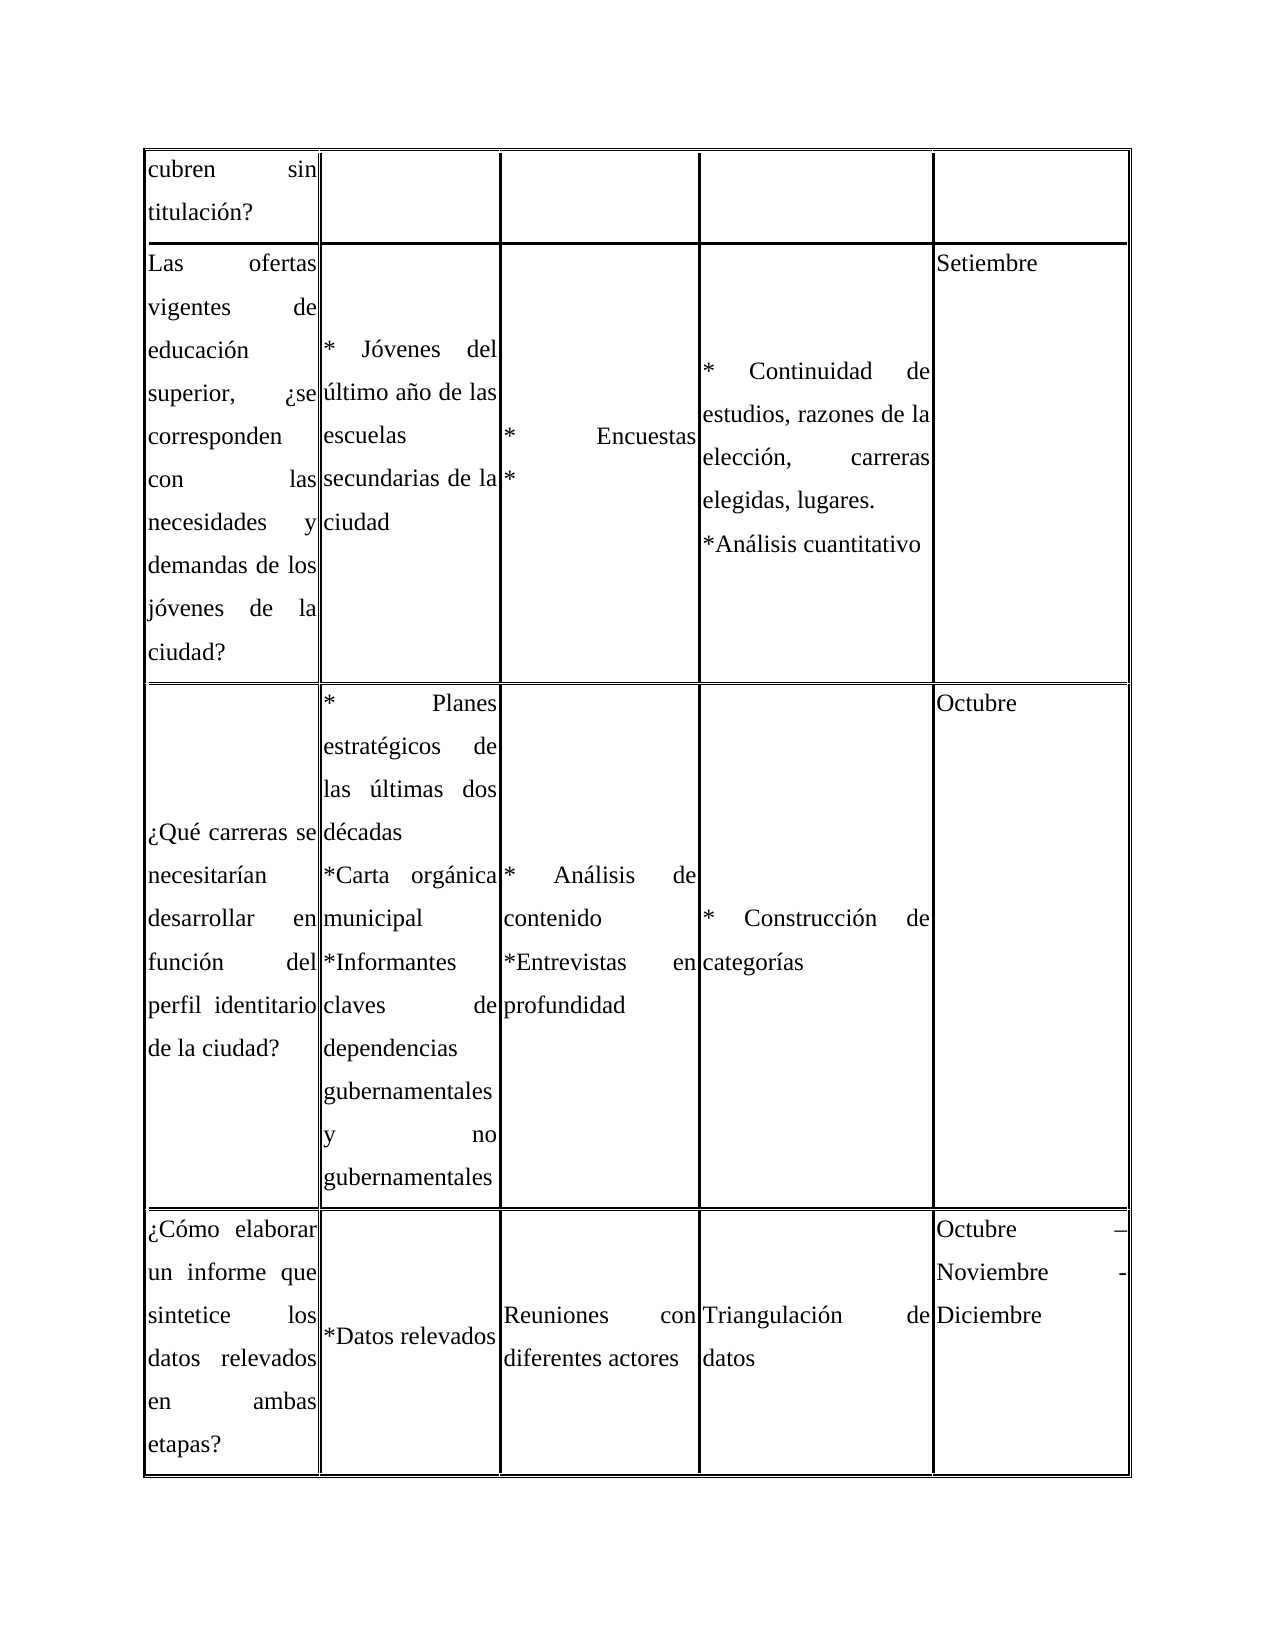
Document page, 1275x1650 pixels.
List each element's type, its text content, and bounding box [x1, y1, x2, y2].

table_cell * Jóvenes del último año de las escuelas secundarias de la ciudad [322, 245, 499, 682]
table_cell * Encuestas * [502, 245, 698, 682]
table_cell *Datos relevados [320, 1211, 500, 1474]
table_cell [500, 151, 699, 242]
table_cell Setiembre [935, 242, 1128, 682]
table_cell * Análisis de contenido *Entrevistas en profundidad [502, 685, 698, 1207]
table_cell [145, 149, 320, 242]
table_cell ¿Cómo elaborar un informe que sintetice los datos relevados en ambas etapas? [146, 1207, 320, 1474]
table_cell Reuniones con diferentes actores [500, 1211, 699, 1474]
table_cell Las ofertas vigentes de educación superior, ¿se corresponden con las necesidades y demandas de los jóvenes de la ciudad? [146, 242, 318, 682]
table_cell * Construcción de categorías [701, 685, 932, 1207]
table_cell * Continuidad de estudios, razones de la elección, carreras elegidas, lugares. *Análisis cuantitativo [701, 245, 932, 682]
table_cell Octubre [933, 682, 1130, 1207]
table_cell Junio/julio agosto [933, 151, 1128, 242]
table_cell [699, 149, 933, 242]
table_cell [320, 149, 500, 242]
table_cell ¿Qué carreras se necesitarían desarrollar en función del perfil identitario de la ciudad? [145, 682, 320, 1207]
table_cell * Planes estratégicos de las últimas dos décadas *Carta orgánica municipal *Informantes claves de dependencias gubernamentales y no gubernamentales [322, 685, 499, 1207]
table_cell Octubre –Noviembre -Diciembre [933, 1207, 1129, 1474]
table_cell Triangulación de datos [699, 1211, 933, 1474]
